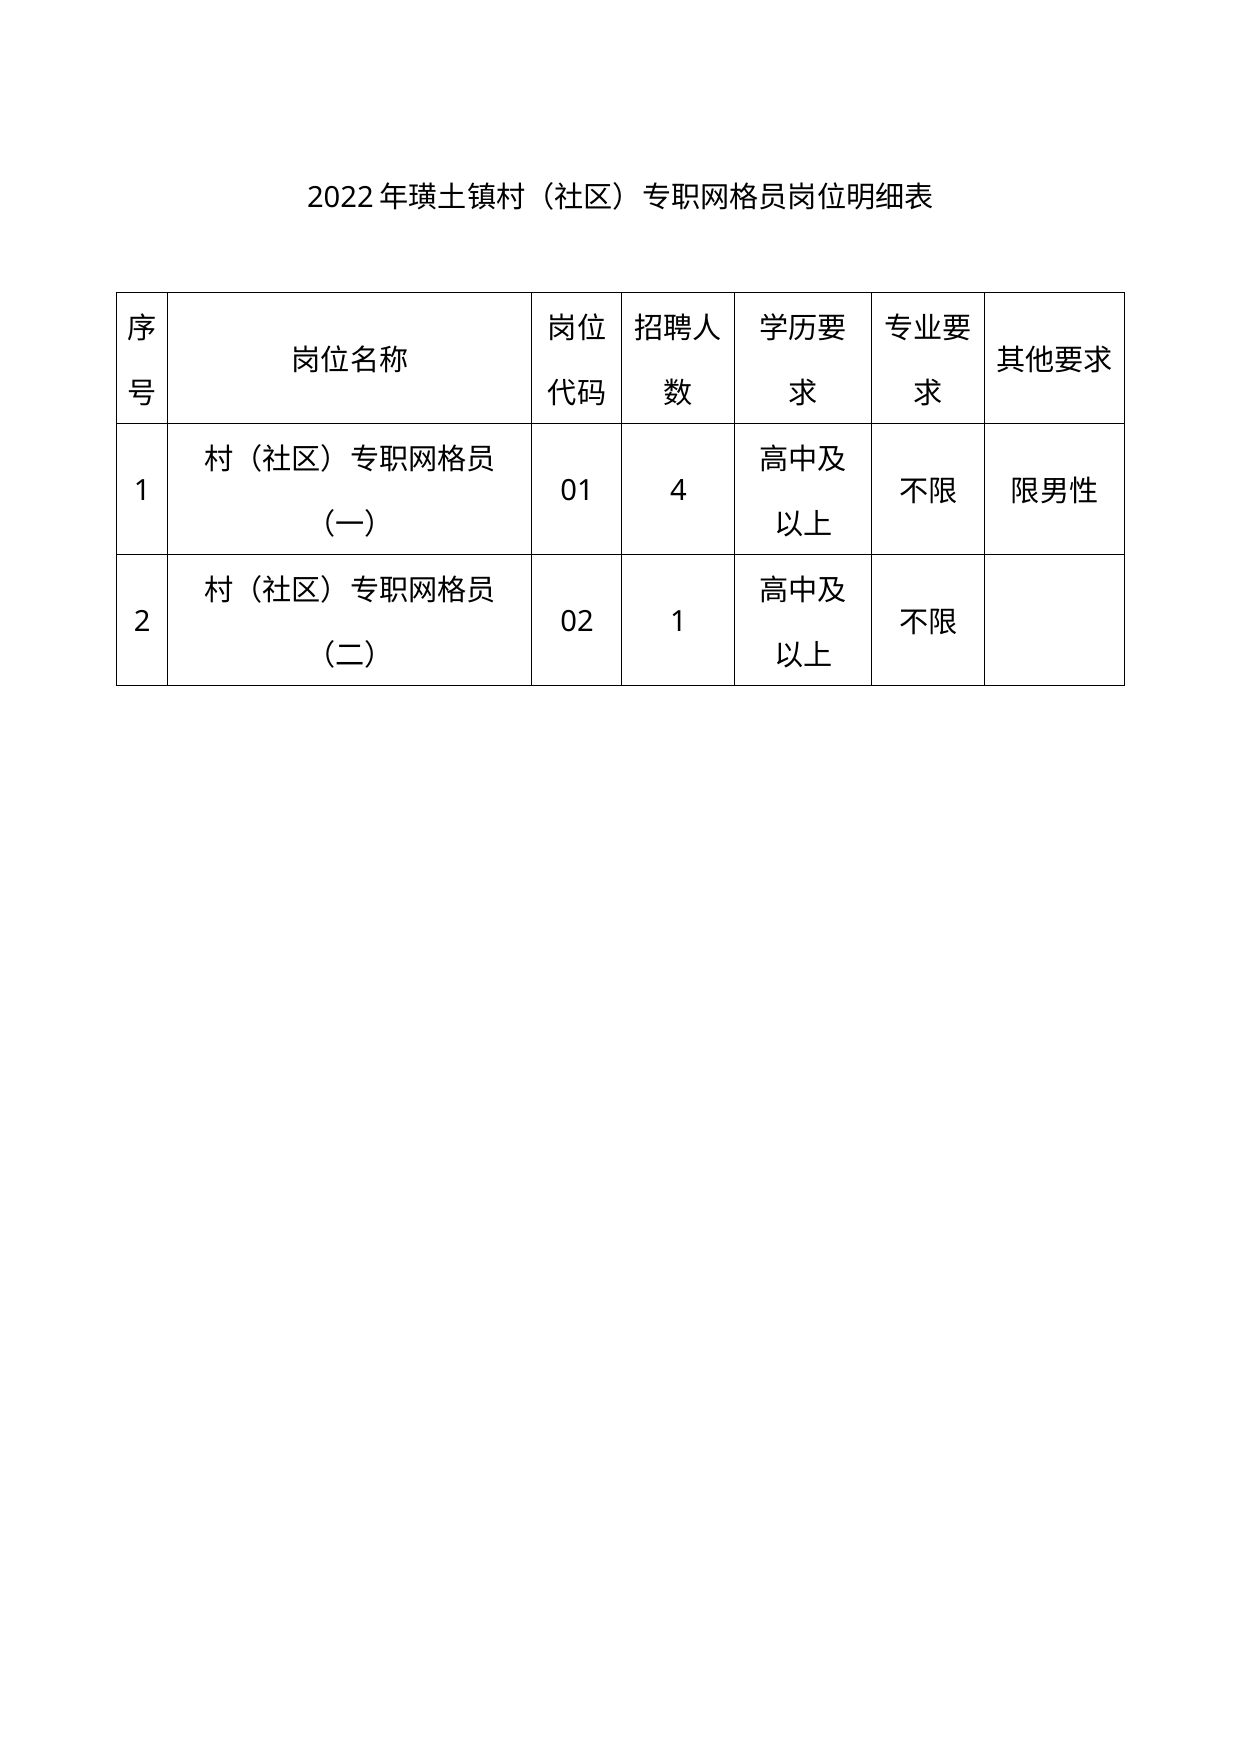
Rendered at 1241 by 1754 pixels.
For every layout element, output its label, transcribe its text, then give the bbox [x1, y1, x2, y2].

table_cell 1 [117, 424, 167, 554]
table_header 岗位名称 [168, 293, 531, 423]
table_cell 高中及以上 [735, 555, 871, 685]
table_header 序号 [117, 293, 167, 423]
table_cell 高中及以上 [735, 424, 871, 554]
table_cell 村（社区）专职网格员（二） [168, 555, 531, 685]
text 2022年璜土镇村（社区）专职网格员岗位明细表 [187, 162, 1053, 227]
table_header 岗位代码 [532, 293, 621, 423]
table_cell 不限 [872, 424, 984, 554]
table_header 招聘人数 [622, 293, 734, 423]
table_cell 限男性 [985, 424, 1124, 554]
table_cell 1 [622, 555, 734, 685]
table_header 专业要求 [872, 293, 984, 423]
table_cell 2 [117, 555, 167, 685]
table_cell 02 [532, 555, 621, 685]
table_cell 01 [532, 424, 621, 554]
table_cell [985, 555, 1124, 685]
table_header 学历要求 [735, 293, 871, 423]
table_cell 村（社区）专职网格员（一） [168, 424, 531, 554]
table_cell 4 [622, 424, 734, 554]
table_cell 不限 [872, 555, 984, 685]
table_header 其他要求 [985, 293, 1124, 423]
